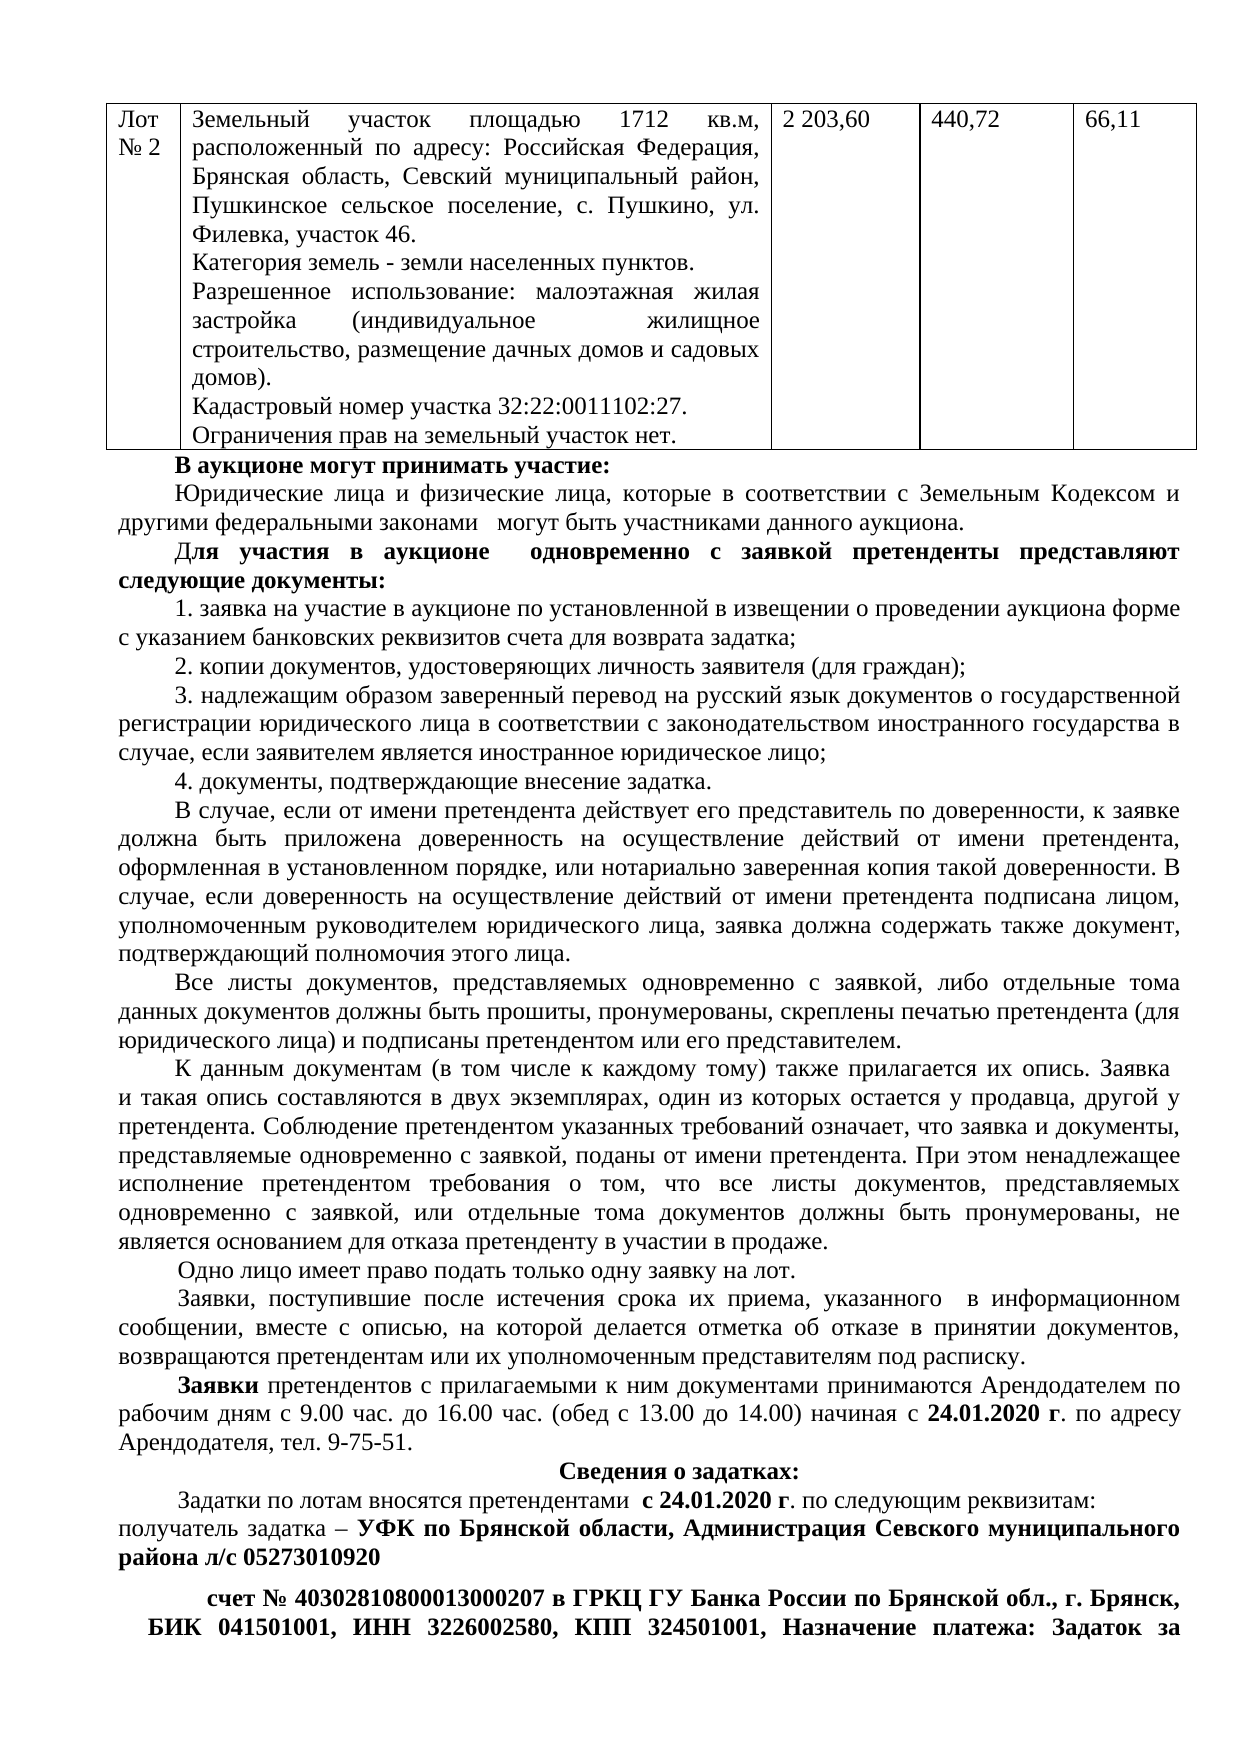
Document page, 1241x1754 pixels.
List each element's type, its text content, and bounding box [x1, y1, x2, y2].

text 2. копии документов, удостоверяющих личность заявителя (для граждан); [118, 651, 1181, 680]
text Сведения о задатках: [118, 1456, 1181, 1485]
text В аукционе могут принимать участие: [118, 450, 1181, 478]
table_cell 2 203,60 [772, 104, 919, 449]
text 3. надлежащим образом заверенный перевод на русский язык документов о государственной регистрации юридического лица в соответствии с законодательством иностранного государства в случае, если заявителем является иностранное юридическое лицо; [118, 680, 1181, 766]
text 1. заявка на участие в аукционе по установленной в извещении о проведении аукциона форме с указанием банковских реквизитов счета для возврата задатка; [118, 593, 1181, 651]
text Одно лицо имеет право подать только одну заявку на лот. [118, 1255, 1181, 1283]
text В случае, если от имени претендента действует его представитель по доверенности, к заявке должна быть приложена доверенность на осуществление действий от имени претендента, оформленная в установленном порядке, или нотариально заверенная копия такой доверенности. В случае, если доверенность на осуществление действий от имени претендента подписана лицом, уполномоченным руководителем юридического лица, заявка должна содержать также документ, подтверждающий полномочия этого лица. [118, 795, 1181, 967]
text Все листы документов, представляемых одновременно с заявкой, либо отдельные тома данных документов должны быть прошиты, пронумерованы, скреплены печатью претендента (для юридического лица) и подписаны претендентом или его представителем. [118, 967, 1181, 1053]
table_cell 440,72 [921, 104, 1073, 449]
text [148, 1583, 1181, 1641]
table_cell Лот № 2 [107, 104, 180, 449]
text Задатки по лотам вносятся претендентами с 24.01.2020 г. по следующим реквизитам: [118, 1485, 1181, 1513]
text К данным документам (в том числе к каждому тому) также прилагается их опись. Заявка и такая опись составляются в двух экземплярах, один из которых остается у продавца, другой у претендента. Соблюдение претендентом указанных требований означает, что заявка и документы, представляемые одновременно с заявкой, поданы от имени претендента. При этом ненадлежащее исполнение претендентом требования о том, что все листы документов, представляемых одновременно с заявкой, или отдельные тома документов должны быть пронумерованы, не является основанием для отказа претенденту в участии в продаже. [118, 1053, 1181, 1255]
text Для участия в аукционе одновременно с заявкой претенденты представляют следующие документы: [118, 536, 1181, 593]
text 4. документы, подтверждающие внесение задатка. [118, 766, 1181, 795]
text Заявки претендентов с прилагаемыми к ним документами принимаются Арендодателем по рабочим дням с 9.00 час. до 16.00 час. (обед с 13.00 до 14.00) начиная с 24.01.2020 г. по адресу Арендодателя, тел. 9-75-51. [118, 1370, 1181, 1456]
text Юридические лица и физические лица, которые в соответствии с Земельным Кодексом и другими федеральными законами могут быть участниками данного аукциона. [118, 478, 1181, 536]
text получатель задатка – УФК по Брянской области, Администрация Севского муниципального района л/с 05273010920 [118, 1513, 1181, 1571]
table_cell Земельный участок площадью 1712 кв.м, расположенный по адресу: Российская Федерация, Брянская область, Севский муниципальный район, Пушкинское сельское поселение, с. Пушкино, ул. Филевка, участок 46. Категория земель - земли населенных пунктов. Разрешенное использование: малоэтажная жилая застройка (индивидуальное жилищное строительство, размещение дачных домов и садовых домов). Кадастровый номер участка 32:22:0011102:27. Ограничения прав на земельный участок нет. [181, 104, 771, 449]
table_cell 66,11 [1074, 104, 1196, 449]
text Заявки, поступившие после истечения срока их приема, указанного в информационном сообщении, вместе с описью, на которой делается отметка об отказе в принятии документов, возвращаются претендентам или их уполномоченным представителям под расписку. [118, 1283, 1181, 1370]
